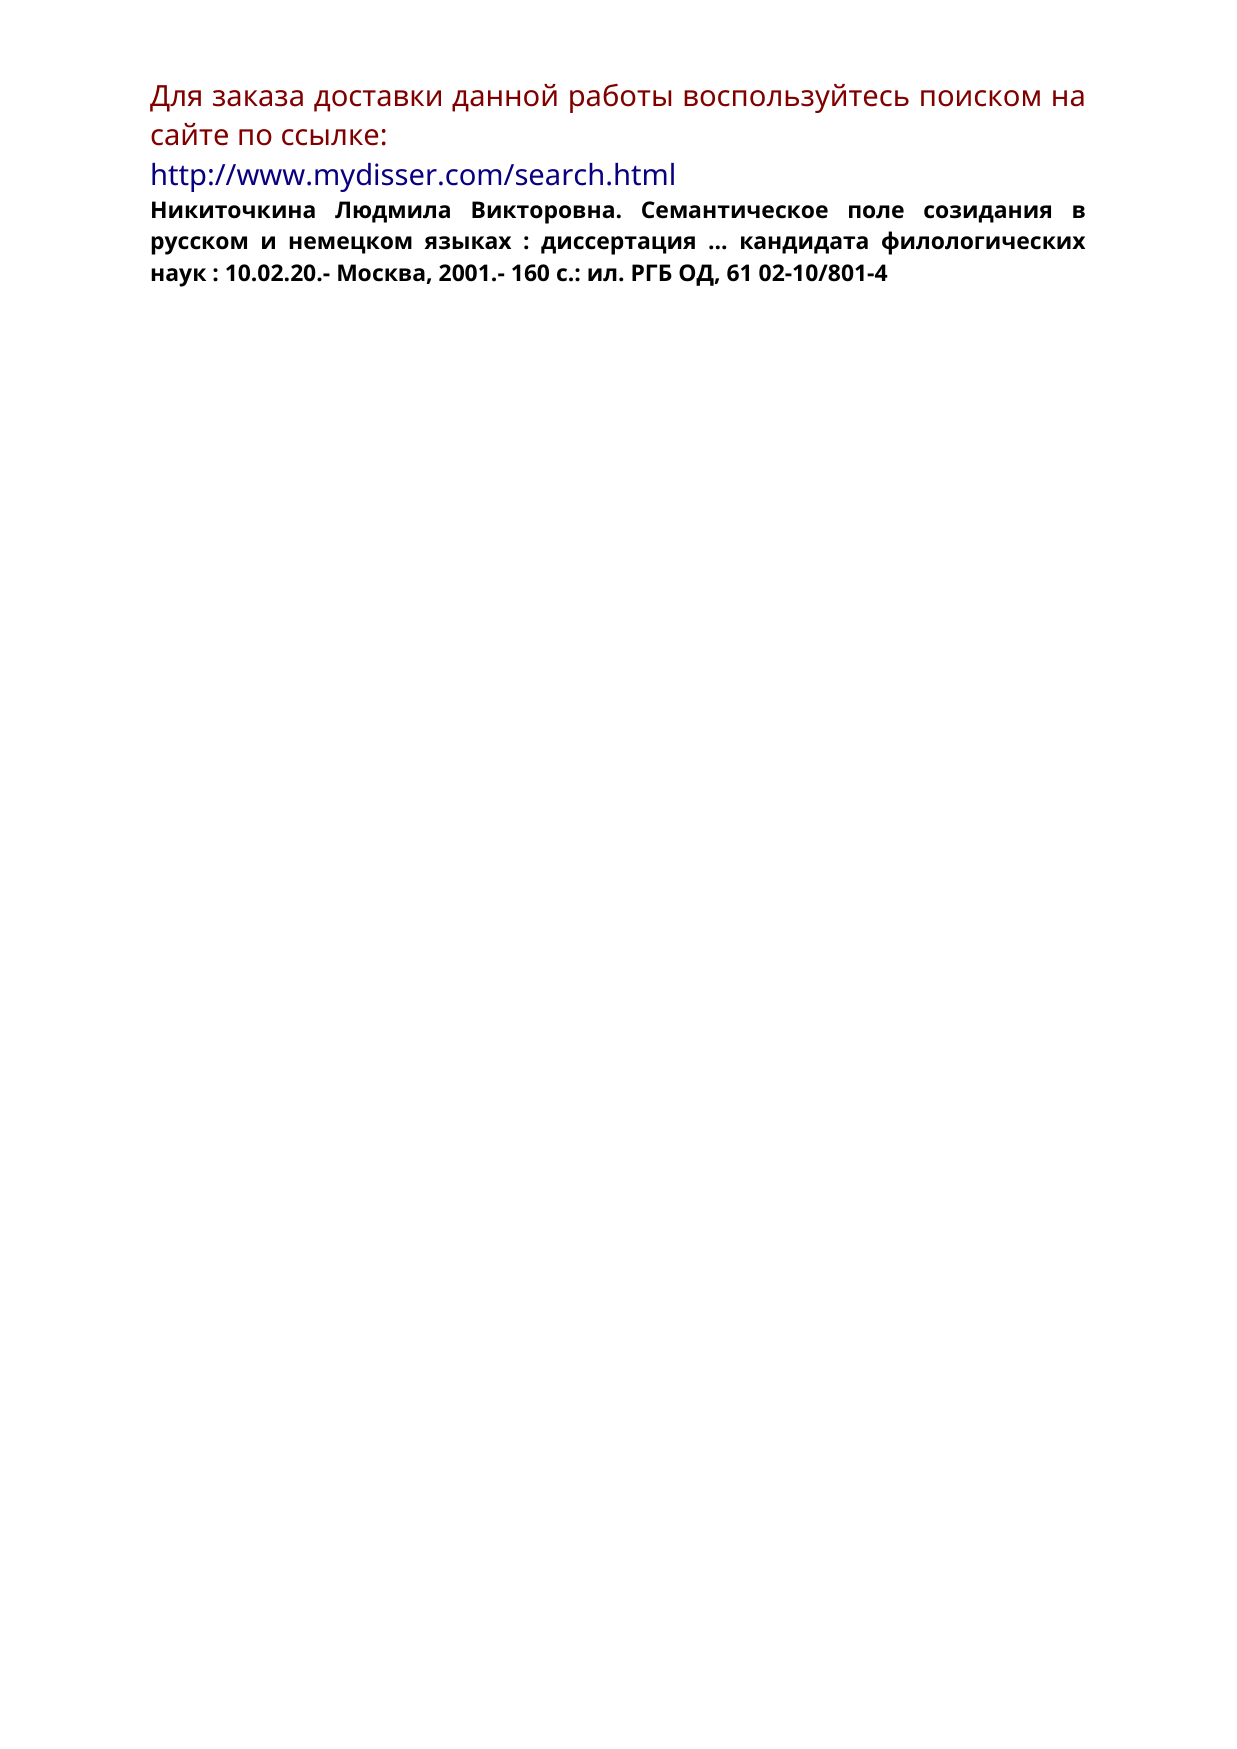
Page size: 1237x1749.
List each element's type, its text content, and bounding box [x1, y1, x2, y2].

text Никиточкина Людмила Викторовна. Семантическое поле созидания в русском и немецком языках : диссертация ... кандидата филологических наук : 10.02.20.- Москва, 2001.- 160 с.: ил. РГБ ОД, 61 02-10/801-4 [150, 194, 1086, 288]
